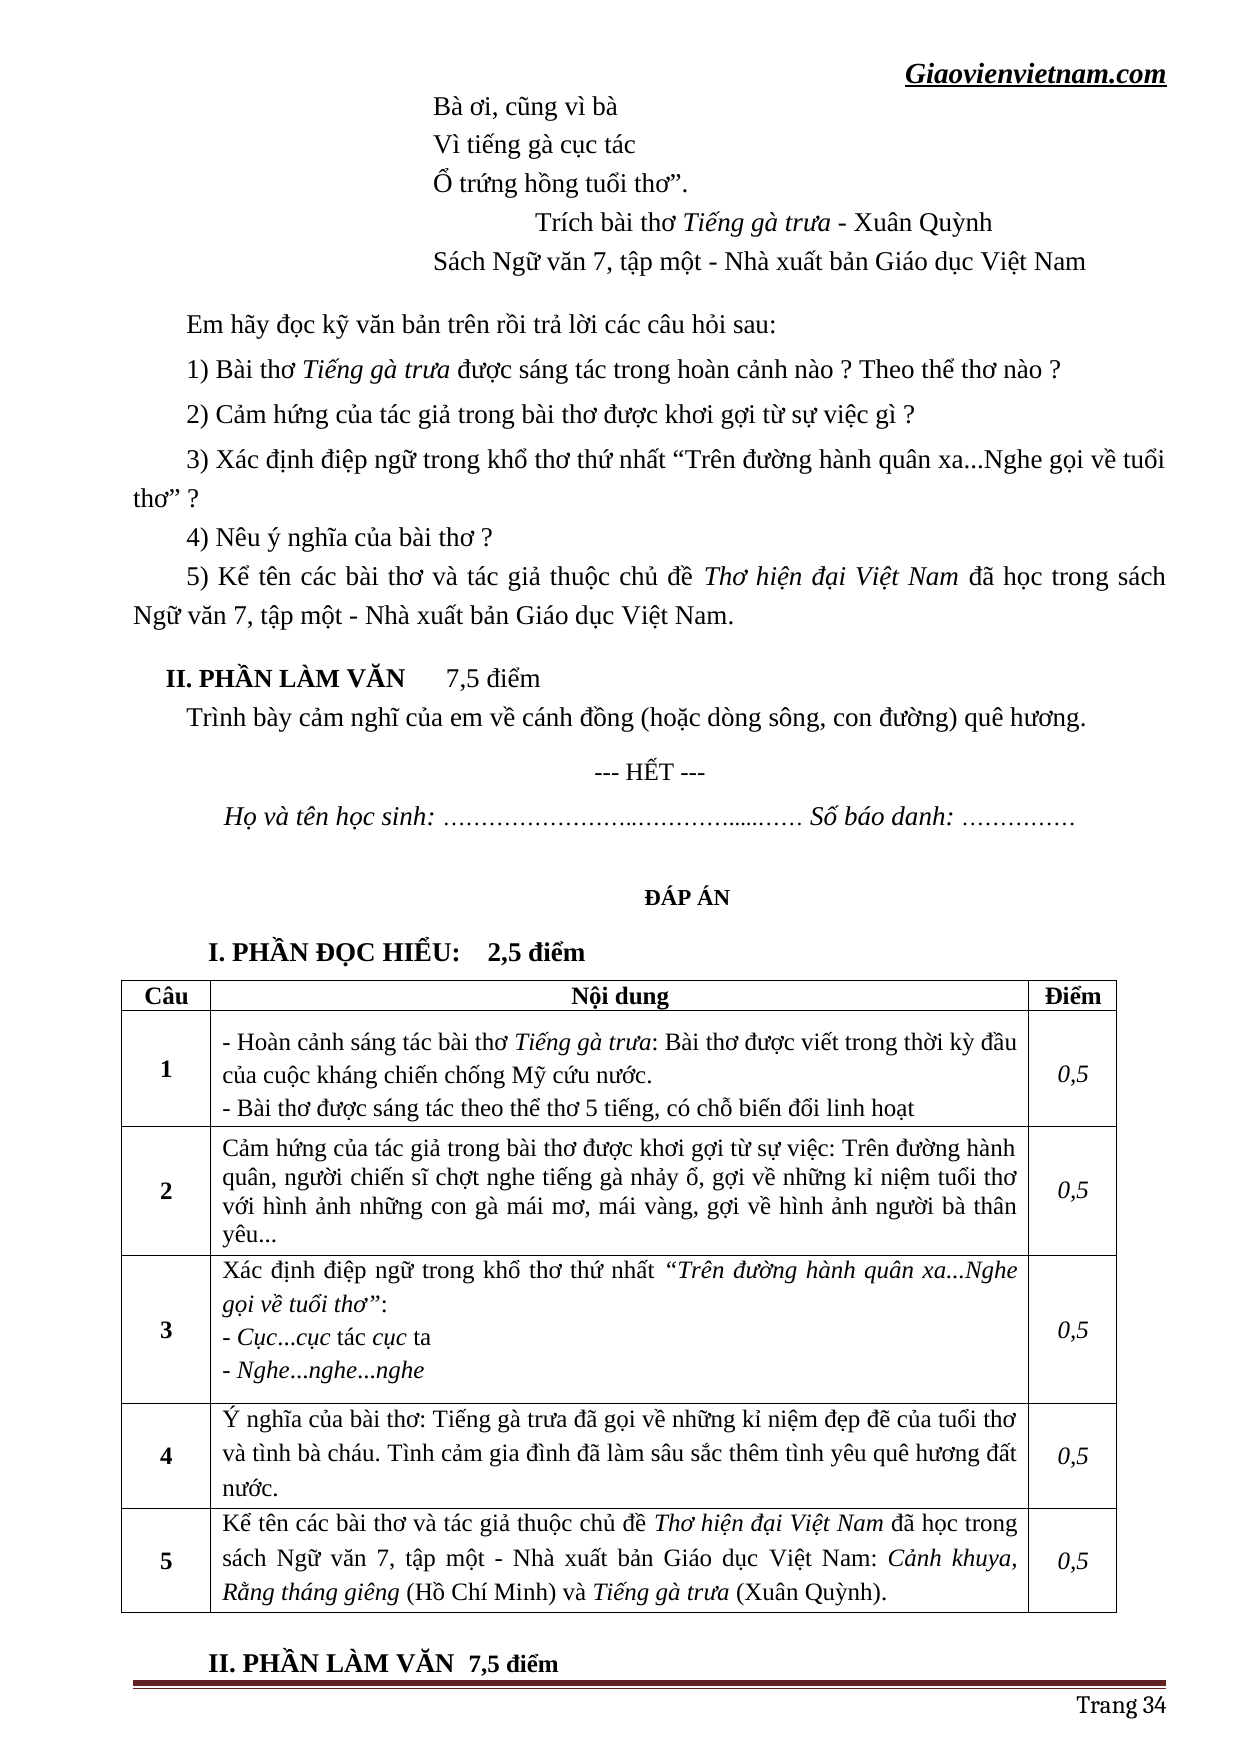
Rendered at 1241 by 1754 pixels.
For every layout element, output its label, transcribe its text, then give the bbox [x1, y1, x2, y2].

text Vì tiếng gà cục tác [358, 129, 1166, 160]
text Họ và tên học sinh: ……………………..………….....…… Số báo danh: …………… [133, 799, 1166, 831]
table_cell 4 [122, 1404, 210, 1507]
table_cell 0,5 [1029, 1256, 1116, 1403]
text 2) Cảm hứng của tác giả trong bài thơ được khơi gợi từ sự việc gì ? [133, 398, 1166, 429]
table_cell 5 [122, 1509, 210, 1612]
table_header Điểm [1029, 981, 1116, 1009]
table_cell 0,5 [1029, 1011, 1116, 1126]
table_cell 3 [122, 1256, 210, 1403]
table_cell 0,5 [1029, 1509, 1116, 1612]
table_cell 1 [122, 1011, 210, 1126]
table_cell 0,5 [1029, 1127, 1116, 1254]
table_cell 2 [122, 1127, 210, 1254]
text Bà ơi, cũng vì bà [358, 90, 1166, 121]
table_header Câu [122, 981, 210, 1009]
table_cell Kể tên các bài thơ và tác giả thuộc chủ đề Thơ hiện đại Việt Nam đã học trong sách Ngữ văn 7, tập một - Nhà xuất bản Giáo dục Việt Nam: Cảnh khuya, Rằng tháng giêng (Hồ Chí Minh) và Tiếng gà trưa (Xuân Quỳnh). [211, 1509, 1028, 1612]
text 4) Nêu ý nghĩa của bài thơ ? [133, 521, 1166, 552]
table_cell 0,5 [1029, 1404, 1116, 1507]
text --- HẾT --- [133, 757, 1166, 786]
text I. PHẦN ĐỌC HIỂU: 2,5 điểm [133, 937, 1166, 968]
text II. PHẦN LÀM VĂN 7,5 điểm [133, 662, 1166, 693]
table_header Nội dung [211, 981, 1028, 1009]
text Sách Ngữ văn 7, tập một - Nhà xuất bản Giáo dục Việt Nam [358, 245, 1166, 276]
table_cell Ý nghĩa của bài thơ: Tiếng gà trưa đã gọi về những kỉ niệm đẹp đẽ của tuổi thơ và tình bà cháu. Tình cảm gia đình đã làm sâu sắc thêm tình yêu quê hương đất nước. [211, 1404, 1028, 1507]
table_cell Cảm hứng của tác giả trong bài thơ được khơi gợi từ sự việc: Trên đường hành quân, người chiến sĩ chợt nghe tiếng gà nhảy ổ, gợi về những kỉ niệm tuổi thơ với hình ảnh những con gà mái mơ, mái vàng, gợi về hình ảnh người bà thân yêu... [211, 1127, 1028, 1254]
text 1) Bài thơ Tiếng gà trưa được sáng tác trong hoàn cảnh nào ? Theo thể thơ nào ? [133, 353, 1166, 384]
table_cell Xác định điệp ngữ trong khổ thơ thứ nhất “Trên đường hành quân xa...Nghe gọi về tuổi thơ”: - Cục...cục tác cục ta - Nghe...nghe...nghe [211, 1256, 1028, 1403]
text Trích bài thơ Tiếng gà trưa - Xuân Quỳnh [433, 206, 1166, 237]
text II. PHẦN LÀM VĂN 7,5 điểm [133, 1647, 1166, 1678]
text Trình bày cảm nghĩ của em về cánh đồng (hoặc dòng sông, con đường) quê hương. [133, 701, 1166, 732]
text Em hãy đọc kỹ văn bản trên rồi trả lời các câu hỏi sau: [133, 308, 1166, 339]
text Ổ trứng hồng tuổi thơ”. [358, 167, 1166, 199]
table_cell - Hoàn cảnh sáng tác bài thơ Tiếng gà trưa: Bài thơ được viết trong thời kỳ đầu của cuộc kháng chiến chống Mỹ cứu nước. - Bài thơ được sáng tác theo thể thơ 5 tiếng, có chỗ biến đổi linh hoạt [211, 1011, 1028, 1126]
text 3) Xác định điệp ngữ trong khổ thơ thứ nhất “Trên đường hành quân xa...Nghe gọi về tuổi thơ” ? [133, 443, 1166, 513]
text 5) Kể tên các bài thơ và tác giả thuộc chủ đề Thơ hiện đại Việt Nam đã học trong sách Ngữ văn 7, tập một - Nhà xuất bản Giáo dục Việt Nam. [133, 560, 1166, 630]
text ĐÁP ÁN [133, 884, 1166, 910]
